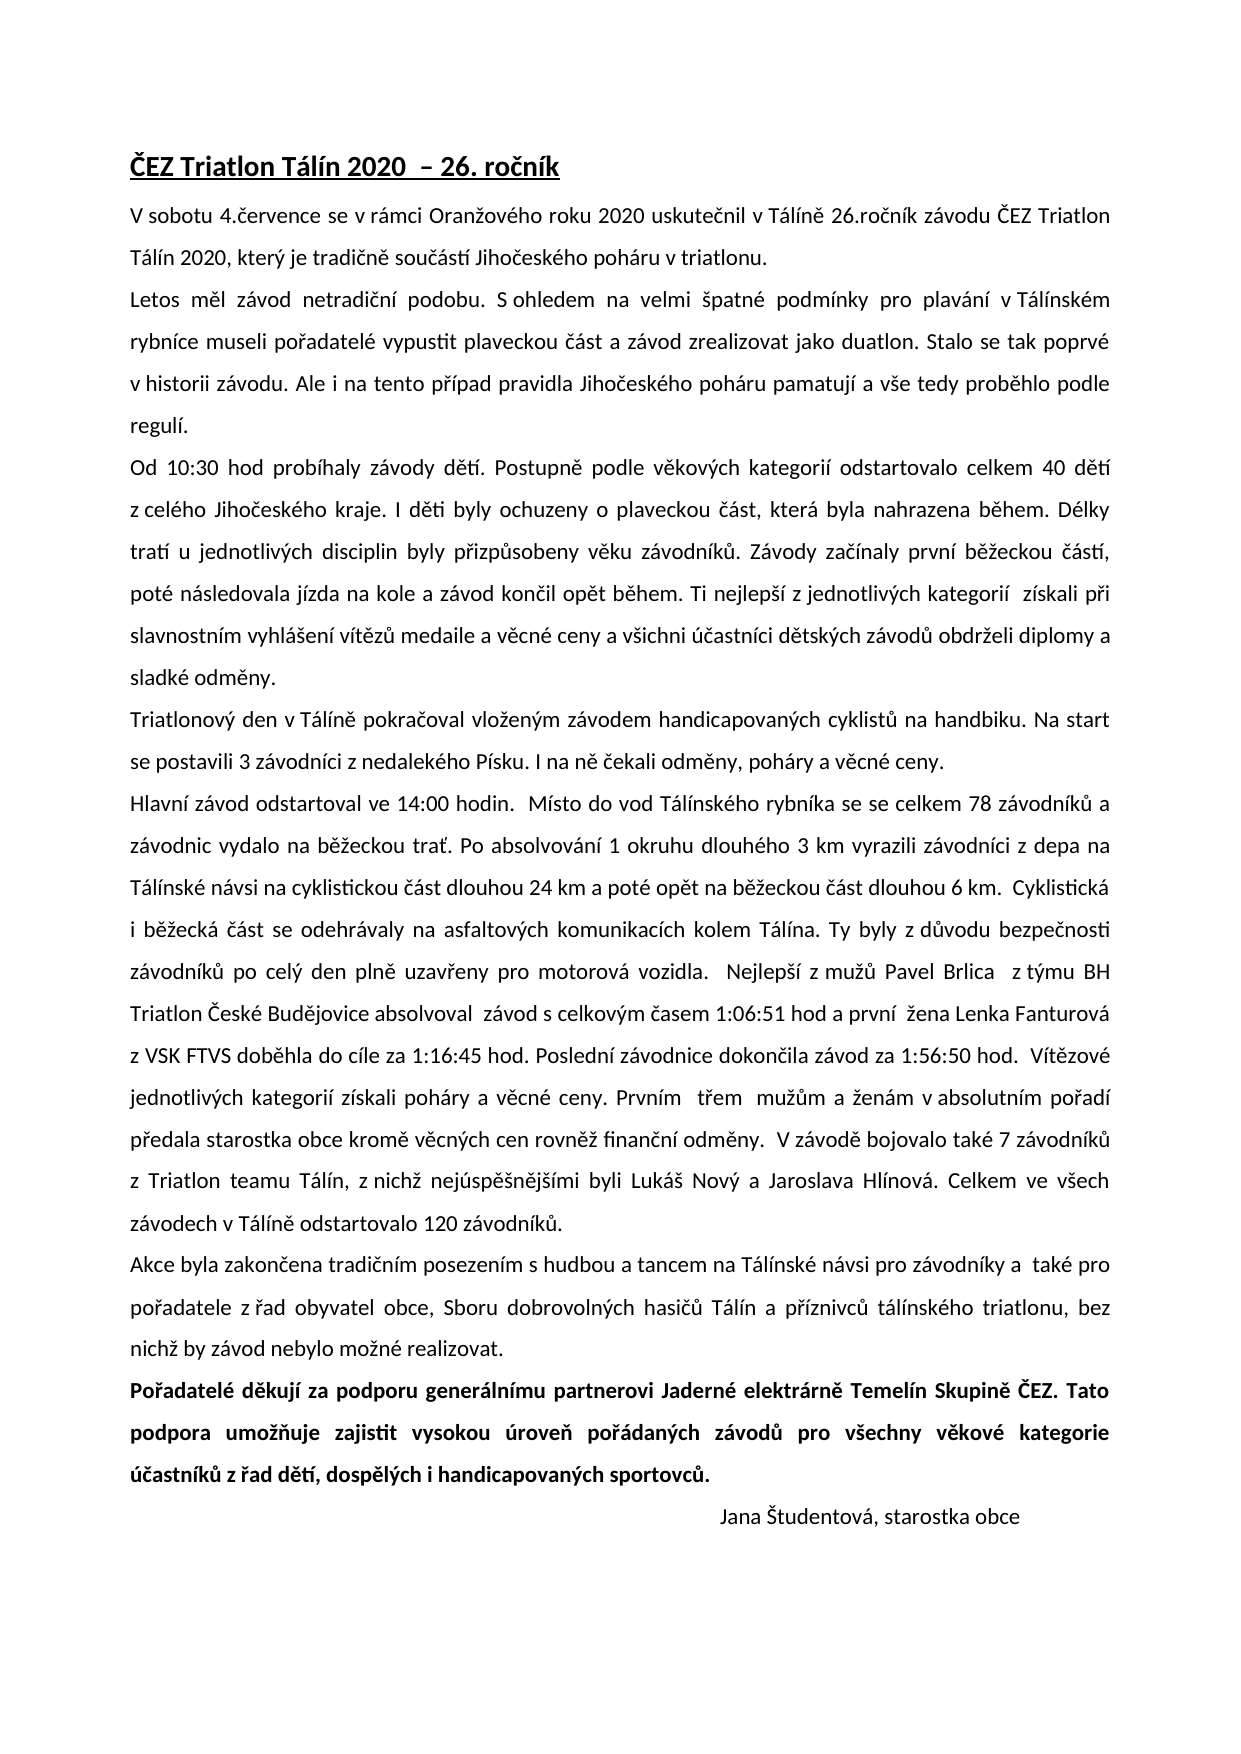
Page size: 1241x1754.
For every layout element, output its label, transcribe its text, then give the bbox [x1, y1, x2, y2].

text Akce byla zakončena tradičním posezením s hudbou a tancem na Tálínské návsi pro závodníky a také pro pořadatele z řad obyvatel obce, Sboru dobrovolných hasičů Tálín a příznivců tálínského triatlonu, bez nichž by závod nebylo možné realizovat. [130, 1251, 1110, 1363]
text Letos měl závod netradiční podobu. S ohledem na velmi špatné podmínky pro plavání v Tálínském rybníce museli pořadatelé vypustit plaveckou část a závod zrealizovat jako duatlon. Stalo se tak poprvé v historii závodu. Ale i na tento případ pravidla Jihočeského poháru pamatují a vše tedy proběhlo podle regulí. [130, 285, 1110, 439]
text Hlavní závod odstartoval ve 14:00 hodin. Místo do vod Tálínského rybníka se se celkem 78 závodníků a závodnic vydalo na běžeckou trať. Po absolvování 1 okruhu dlouhého 3 km vyrazili závodníci z depa na Tálínské návsi na cyklistickou část dlouhou 24 km a poté opět na běžeckou část dlouhou 6 km. Cyklistická i běžecká část se odehrávaly na asfaltových komunikacích kolem Tálína. Ty byly z důvodu bezpečnosti závodníků po celý den plně uzavřeny pro motorová vozidla. Nejlepší z mužů Pavel Brlica z týmu BH Triatlon České Budějovice absolvoval závod s celkovým časem 1:06:51 hod a první žena Lenka Fanturová z VSK FTVS doběhla do cíle za 1:16:45 hod. Poslední závodnice dokončila závod za 1:56:50 hod. Vítězové jednotlivých kategorií získali poháry a věcné ceny. Prvním třem mužům a ženám v absolutním pořadí předala starostka obce kromě věcných cen rovněž finanční odměny. V závodě bojovalo také 7 závodníků z Triatlon teamu Tálín, z nichž nejúspěšnějšími byli Lukáš Nový a Jaroslava Hlínová. Celkem ve všech závodech v Tálíně odstartovalo 120 závodníků. [130, 789, 1110, 1237]
text Triatlonový den v Tálíně pokračoval vloženým závodem handicapovaných cyklistů na handbiku. Na start se postavili 3 závodníci z nedalekého Písku. I na ně čekali odměny, poháry a věcné ceny. [130, 705, 1110, 775]
text Jana Študentová, starostka obce [130, 1502, 1110, 1531]
text V sobotu 4.července se v rámci Oranžového roku 2020 uskutečnil v Tálíně 26.ročník závodu ČEZ Triatlon Tálín 2020, který je tradičně součástí Jihočeského poháru v triatlonu. [130, 201, 1110, 271]
text Pořadatelé děkují za podporu generálnímu partnerovi Jaderné elektrárně Temelín Skupině ČEZ. Tato podpora umožňuje zajistit vysokou úroveň pořádaných závodů pro všechny věkové kategorie účastníků z řad dětí, dospělých i handicapovaných sportovců. [130, 1377, 1110, 1488]
text Od 10:30 hod probíhaly závody dětí. Postupně podle věkových kategorií odstartovalo celkem 40 dětí z celého Jihočeského kraje. I děti byly ochuzeny o plaveckou část, která byla nahrazena během. Délky tratí u jednotlivých disciplin byly přizpůsobeny věku závodníků. Závody začínaly první běžeckou částí, poté následovala jízda na kole a závod končil opět během. Ti nejlepší z jednotlivých kategorií získali při slavnostním vyhlášení vítězů medaile a věcné ceny a všichni účastníci dětských závodů obdrželi diplomy a sladké odměny. [130, 453, 1110, 691]
text ČEZ Triatlon Tálín 2020 – 26. ročník [130, 148, 1110, 183]
